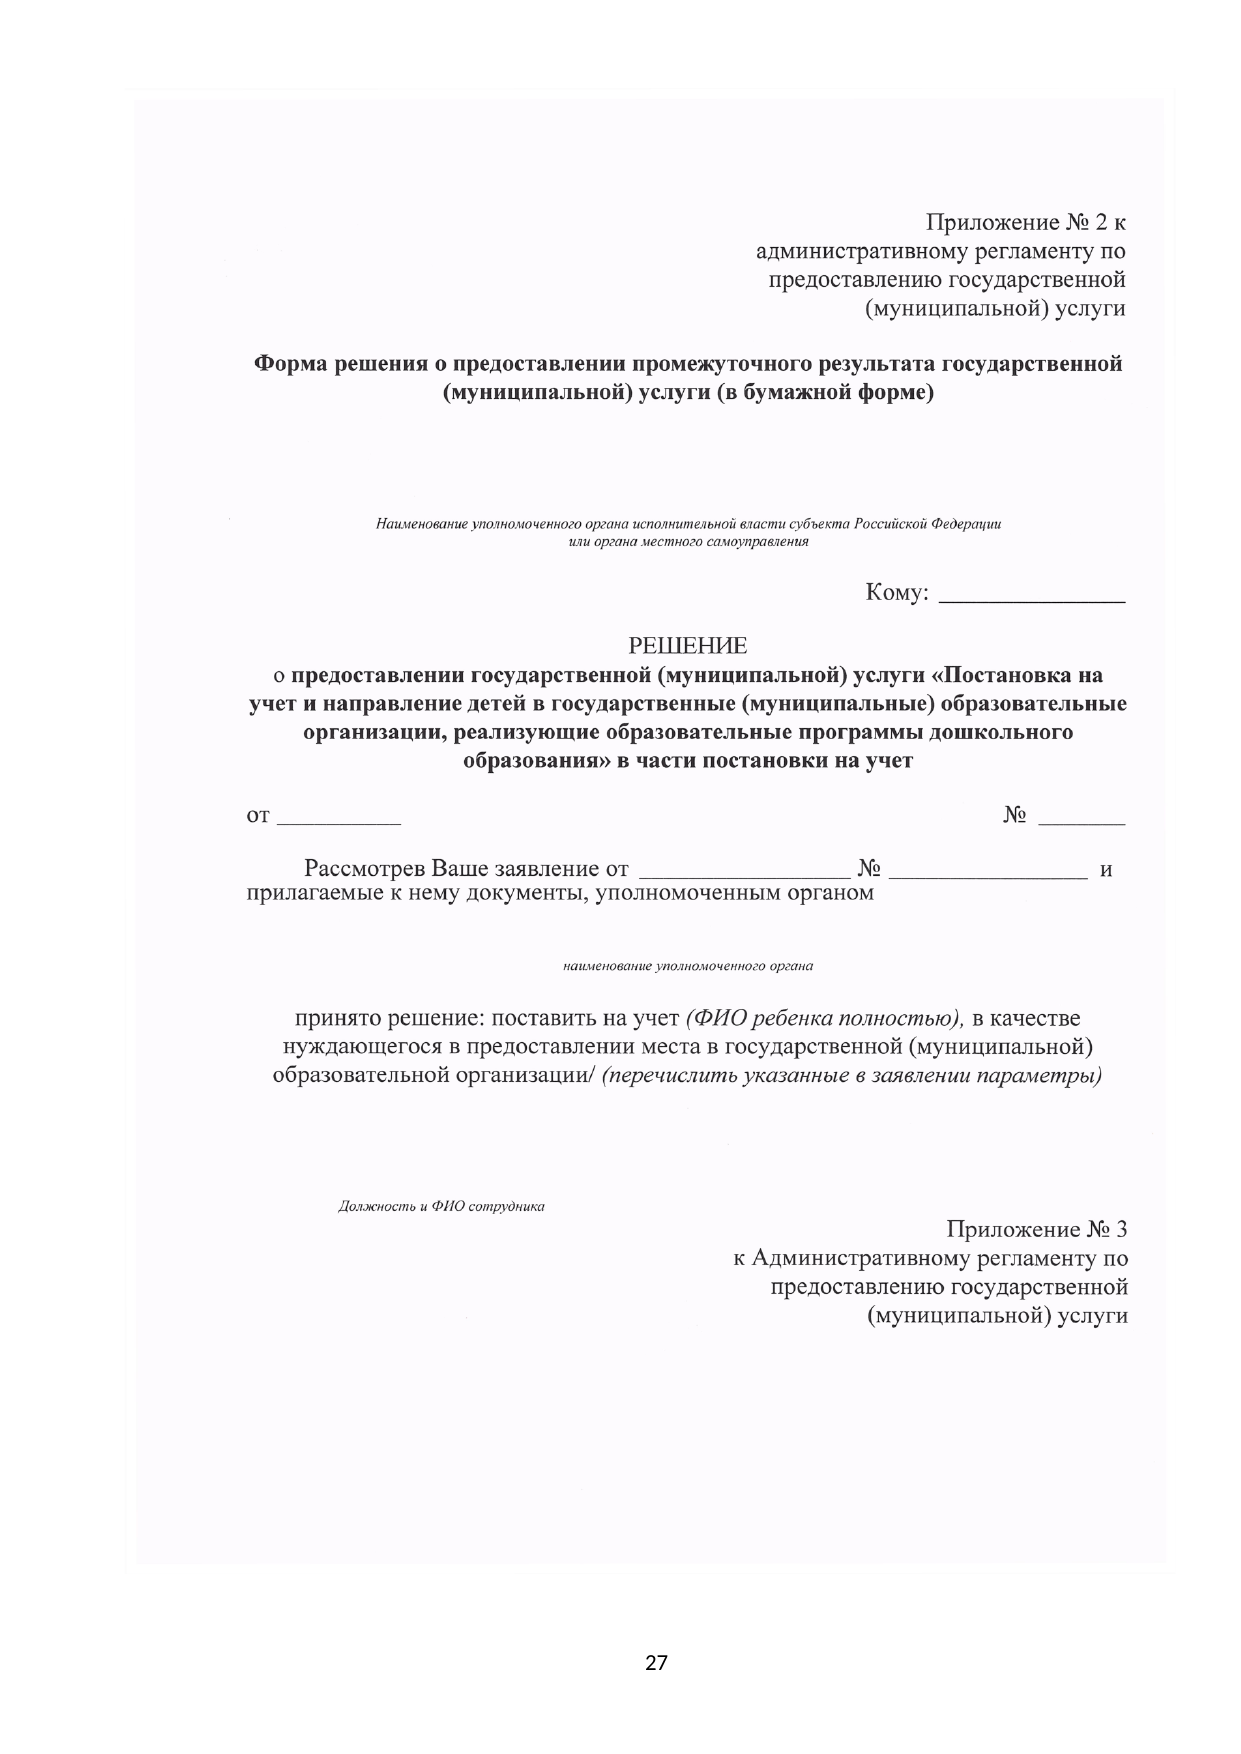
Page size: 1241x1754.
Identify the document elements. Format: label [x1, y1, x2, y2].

picture [124, 88, 1176, 1574]
